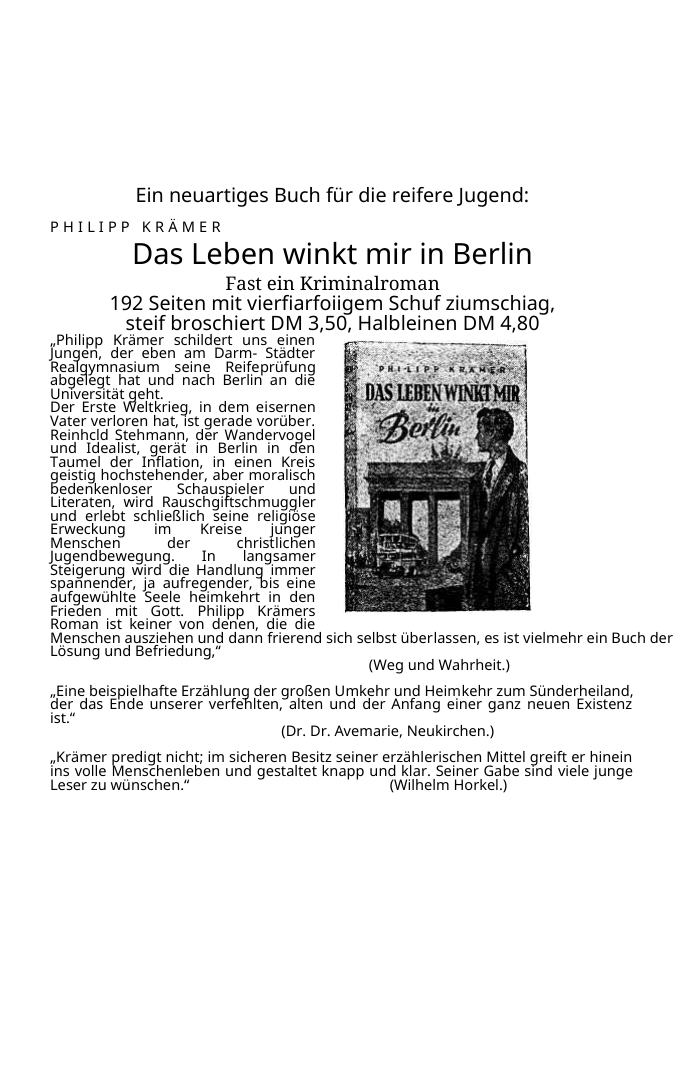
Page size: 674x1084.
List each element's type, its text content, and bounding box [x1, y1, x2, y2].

subtitle Das Leben winkt mir in Berlin [0, 241, 665, 271]
text „Eine beispielhafte Erzählung der großen Umkehr und Heimkehr zum Sünderheiland, der das Ende unserer verfehlten, alten und der Anfang einer ganz neuen Existenz ist.“ [50, 685, 634, 726]
text Fast ein Kriminalroman 192 Seiten mit vierfiarfoiigem Schuf ziumschiag, steif broschiert DM 3,50, Halbleinen DM 4,80 [0, 275, 665, 334]
text (Weg und Wahrheit.) [369, 659, 673, 673]
text „Krämer predigt nicht; im sicheren Besitz seiner erzählerischen Mittel greift er hinein ins volle Menschenleben und gestaltet knapp und klar. Seiner Gabe sind viele junge Leser zu wünschen.“ (Wilhelm Horkel.) [50, 752, 634, 793]
text Der Erste Weltkrieg, in dem eisernen Vater verloren hat, ist gerade vorüber. Reinhcld Stehmann, der Wandervogel und Idealist, gerät in Berlin in den Taumel der Inflation, in einen Kreis geistig hochstehender, aber moralisch bedenkenloser Schauspieler und Literaten, wird Rauschgiftschmuggler und erlebt schließlich seine religiöse Erweckung im Kreise junger Menschen der christlichen Jugendbewegung. In langsamer Steigerung wird die Handlung immer spannender, ja aufregender, bis eine aufgewühlte Seele heimkehrt in den Frieden mit Gott. Philipp Krämers Roman ist keiner von denen, die die Menschen ausziehen und dann frierend sich selbst überlassen, es ist vielmehr ein Buch der Lösung und Befriedung,“ [50, 402, 673, 659]
text „Philipp Krämer schildert uns einen Jungen, der eben am Darm- Städter Realgymnasium seine Reifeprüfung abgelegt hat und nach Berlin an die Universität geht. [50, 334, 673, 402]
text Ein neuartiges Buch für die reifere Jugend: [0, 187, 665, 206]
text PHILIPP KRÄMER [50, 221, 673, 235]
text (Dr. Dr. Avemarie, Neukirchen.) [281, 726, 673, 739]
